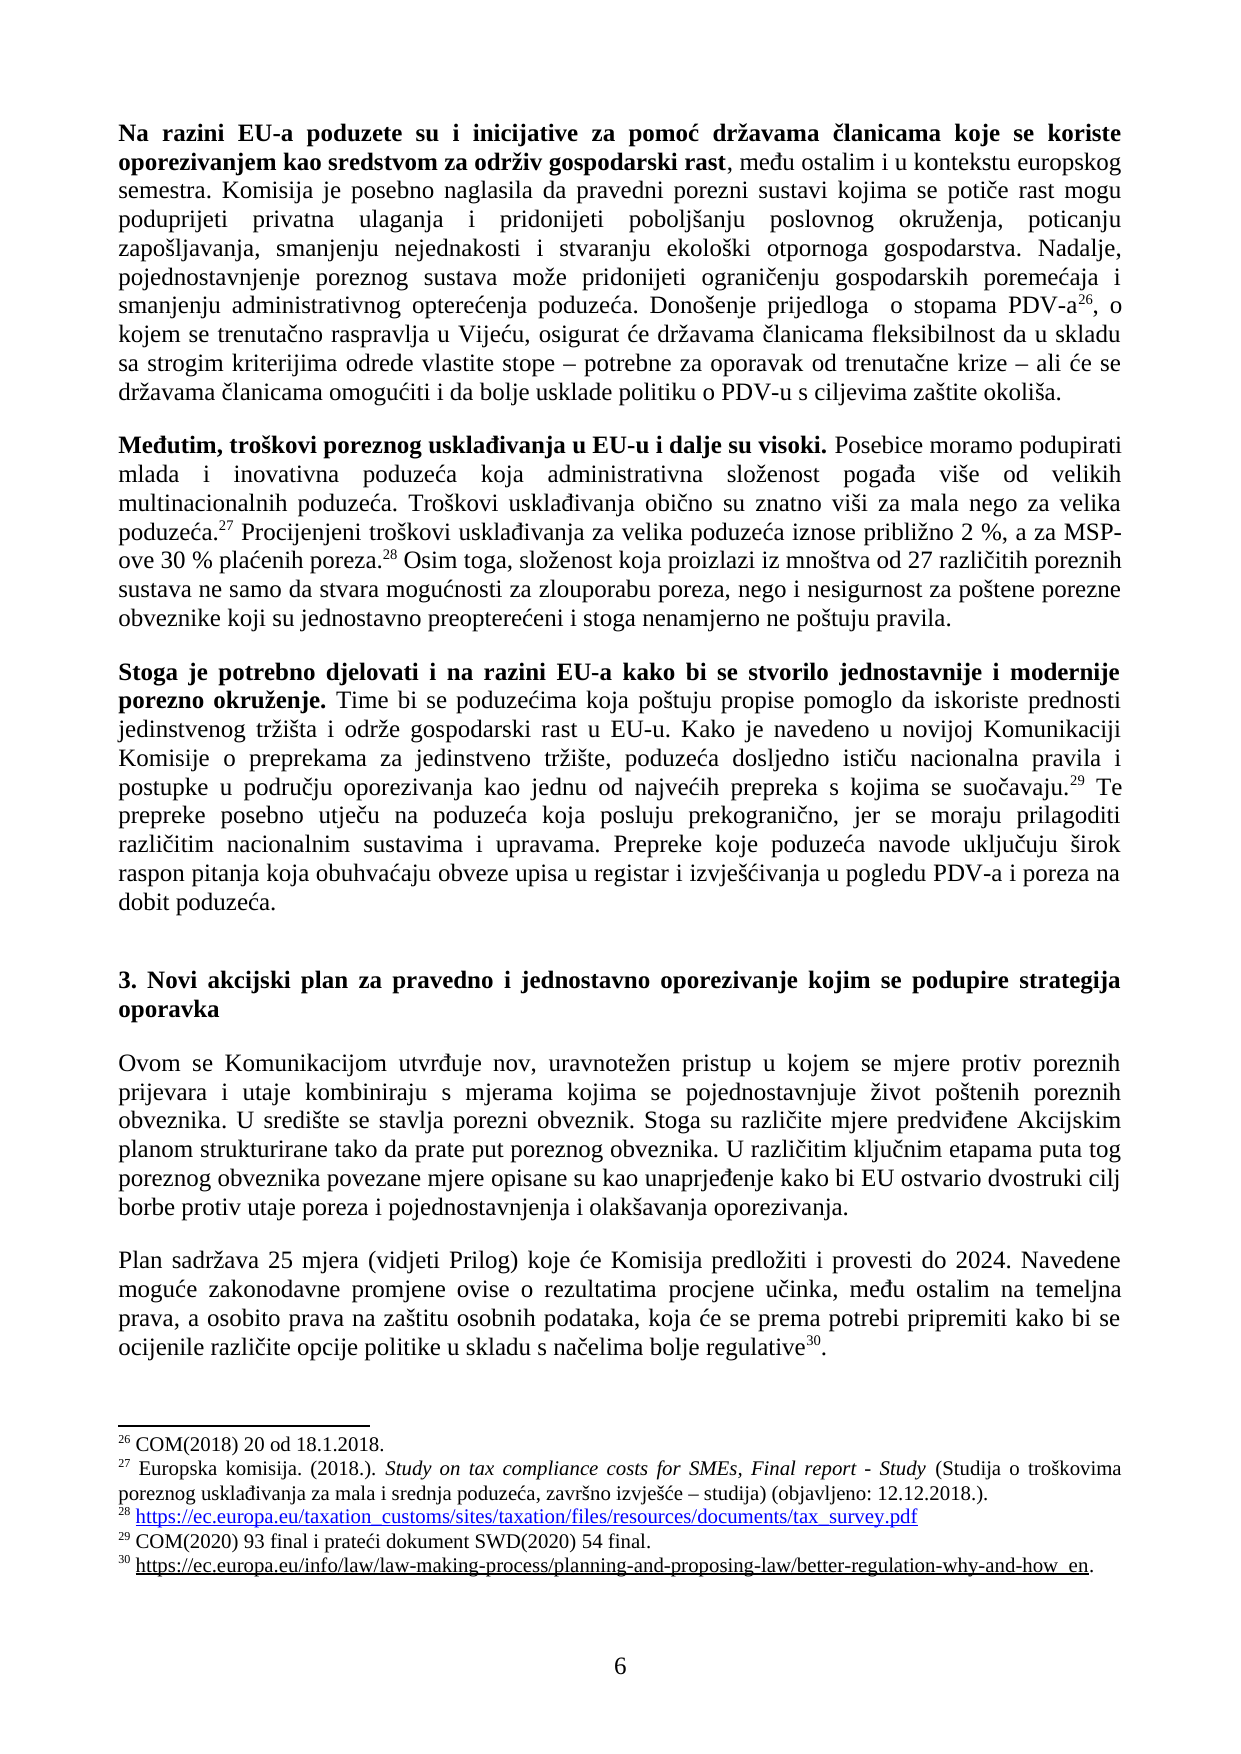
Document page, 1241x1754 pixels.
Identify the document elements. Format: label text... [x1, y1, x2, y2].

text Plan sadržava 25 mjera (vidjeti Prilog) koje će Komisija predložiti i provesti do 2024. Navedene moguće zakonodavne promjene ovise o rezultatima procjene učinka, među ostalim na temeljna prava, a osobito prava na zaštitu osobnih podataka, koja će se prema potrebi pripremiti kako bi se ocijenile različite opcije politike u skladu s načelima bolje regulative. [118, 1246, 1122, 1361]
text Na razini EU-a poduzete su i inicijative za pomoć državama članicama koje se koriste oporezivanjem kao sredstvom za održiv gospodarski rast, među ostalim i u kontekstu europskog semestra. Komisija je posebno naglasila da pravedni porezni sustavi kojima se potiče rast mogu poduprijeti privatna ulaganja i pridonijeti poboljšanju poslovnog okruženja, poticanju zapošljavanja, smanjenju nejednakosti i stvaranju ekološki otpornoga gospodarstva. Nadalje, pojednostavnjenje poreznog sustava može pridonijeti ograničenju gospodarskih poremećaja i smanjenju administrativnog opterećenja poduzeća. Donošenje prijedloga o stopama PDV-a, o kojem se trenutačno raspravlja u Vijeću, osigurat će državama članicama fleksibilnost da u skladu sa strogim kriterijima odrede vlastite stope – potrebne za oporavak od trenutačne krize – ali će se državama članicama omogućiti i da bolje usklade politiku o PDV-u s ciljevima zaštite okoliša. [118, 118, 1122, 406]
text Međutim, troškovi poreznog usklađivanja u EU-u i dalje su visoki. Posebice moramo podupirati mlada i inovativna poduzeća koja administrativna složenost pogađa više od velikih multinacionalnih poduzeća. Troškovi usklađivanja obično su znatno viši za mala nego za velika poduzeća. Procijenjeni troškovi usklađivanja za velika poduzeća iznose približno 2 %, a za MSP-ove 30 % plaćenih poreza. Osim toga, složenost koja proizlazi iz mnoštva od 27 različitih poreznih sustava ne samo da stvara mogućnosti za zlouporabu poreza, nego i nesigurnost za poštene porezne obveznike koji su jednostavno preopterećeni i stoga nenamjerno ne poštuju pravila. [118, 431, 1122, 632]
text Ovom se Komunikacijom utvrđuje nov, uravnotežen pristup u kojem se mjere protiv poreznih prijevara i utaje kombiniraju s mjerama kojima se pojednostavnjuje život poštenih poreznih obveznika. U središte se stavlja porezni obveznik. Stoga su različite mjere predviđene Akcijskim planom strukturirane tako da prate put poreznog obveznika. U različitim ključnim etapama puta tog poreznog obveznika povezane mjere opisane su kao unaprjeđenje kako bi EU ostvario dvostruki cilj borbe protiv utaje poreza i pojednostavnjenja i olakšavanja oporezivanja. [118, 1048, 1122, 1221]
text Stoga je potrebno djelovati i na razini EU-a kako bi se stvorilo jednostavnije i modernije porezno okruženje. Time bi se poduzećima koja poštuju propise pomoglo da iskoriste prednosti jedinstvenog tržišta i održe gospodarski rast u EU-u. Kako je navedeno u novijoj Komunikaciji Komisije o preprekama za jedinstveno tržište, poduzeća dosljedno ističu nacionalna pravila i postupke u području oporezivanja kao jednu od najvećih prepreka s kojima se suočavaju. Te prepreke posebno utječu na poduzeća koja posluju prekogranično, jer se moraju prilagoditi različitim nacionalnim sustavima i upravama. Prepreke koje poduzeća navode uključuju širok raspon pitanja koja obuhvaćaju obveze upisa u registar i izvješćivanja u pogledu PDV-a i poreza na dobit poduzeća. [118, 657, 1122, 916]
text 3. Novi akcijski plan za pravedno i jednostavno oporezivanje kojim se podupire strategija oporavka [118, 966, 1122, 1023]
